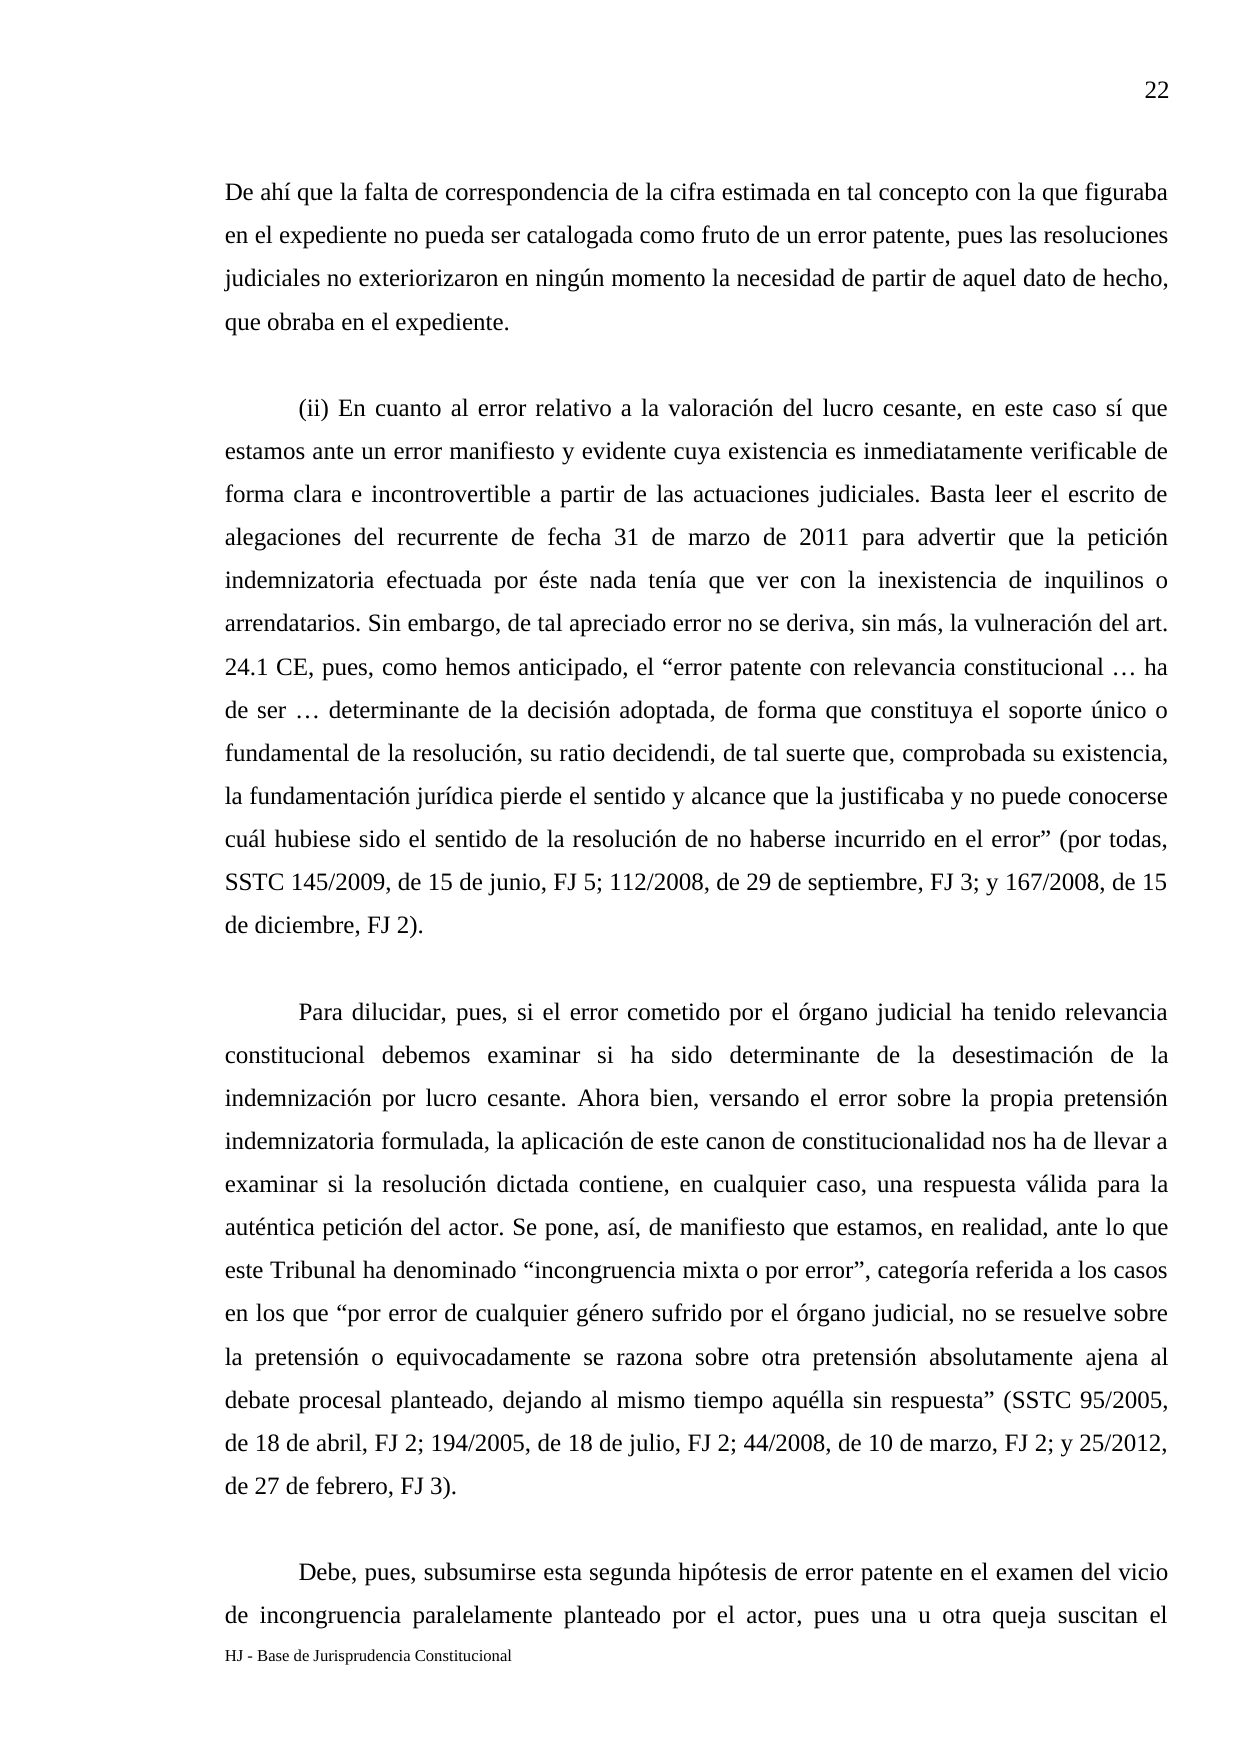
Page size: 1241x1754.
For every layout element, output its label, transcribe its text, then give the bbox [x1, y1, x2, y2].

text (ii) En cuanto al error relativo a la valoración del lucro cesante, en este caso sí que estamos ante un error manifiesto y evidente cuya existencia es inmediatamente verificable de forma clara e incontrovertible a partir de las actuaciones judiciales. Basta leer el escrito de alegaciones del recurrente de fecha 31 de marzo de 2011 para advertir que la petición indemnizatoria efectuada por éste nada tenía que ver con la inexistencia de inquilinos o arrendatarios. Sin embargo, de tal apreciado error no se deriva, sin más, la vulneración del art. 24.1 CE, pues, como hemos anticipado, el “error patente con relevancia constitucional … ha de ser … determinante de la decisión adoptada, de forma que constituya el soporte único o fundamental de la resolución, su ratio decidendi, de tal suerte que, comprobada su existencia, la fundamentación jurídica pierde el sentido y alcance que la justificaba y no puede conocerse cuál hubiese sido el sentido de la resolución de no haberse incurrido en el error” (por todas, SSTC 145/2009, de 15 de junio, FJ 5; 112/2008, de 29 de septiembre, FJ 3; y 167/2008, de 15 de diciembre, FJ 2). [224, 393, 1169, 939]
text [224, 1557, 1169, 1629]
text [224, 177, 1169, 335]
text Para dilucidar, pues, si el error cometido por el órgano judicial ha tenido relevancia constitucional debemos examinar si ha sido determinante de la desestimación de la indemnización por lucro cesante. Ahora bien, versando el error sobre la propia pretensión indemnizatoria formulada, la aplicación de este canon de constitucionalidad nos ha de llevar a examinar si la resolución dictada contiene, en cualquier caso, una respuesta válida para la auténtica petición del actor. Se pone, así, de manifiesto que estamos, en realidad, ante lo que este Tribunal ha denominado “incongruencia mixta o por error”, categoría referida a los casos en los que “por error de cualquier género sufrido por el órgano judicial, no se resuelve sobre la pretensión o equivocadamente se razona sobre otra pretensión absolutamente ajena al debate procesal planteado, dejando al mismo tiempo aquélla sin respuesta” (SSTC 95/2005, de 18 de abril, FJ 2; 194/2005, de 18 de julio, FJ 2; 44/2008, de 10 de marzo, FJ 2; y 25/2012, de 27 de febrero, FJ 3). [224, 997, 1169, 1500]
